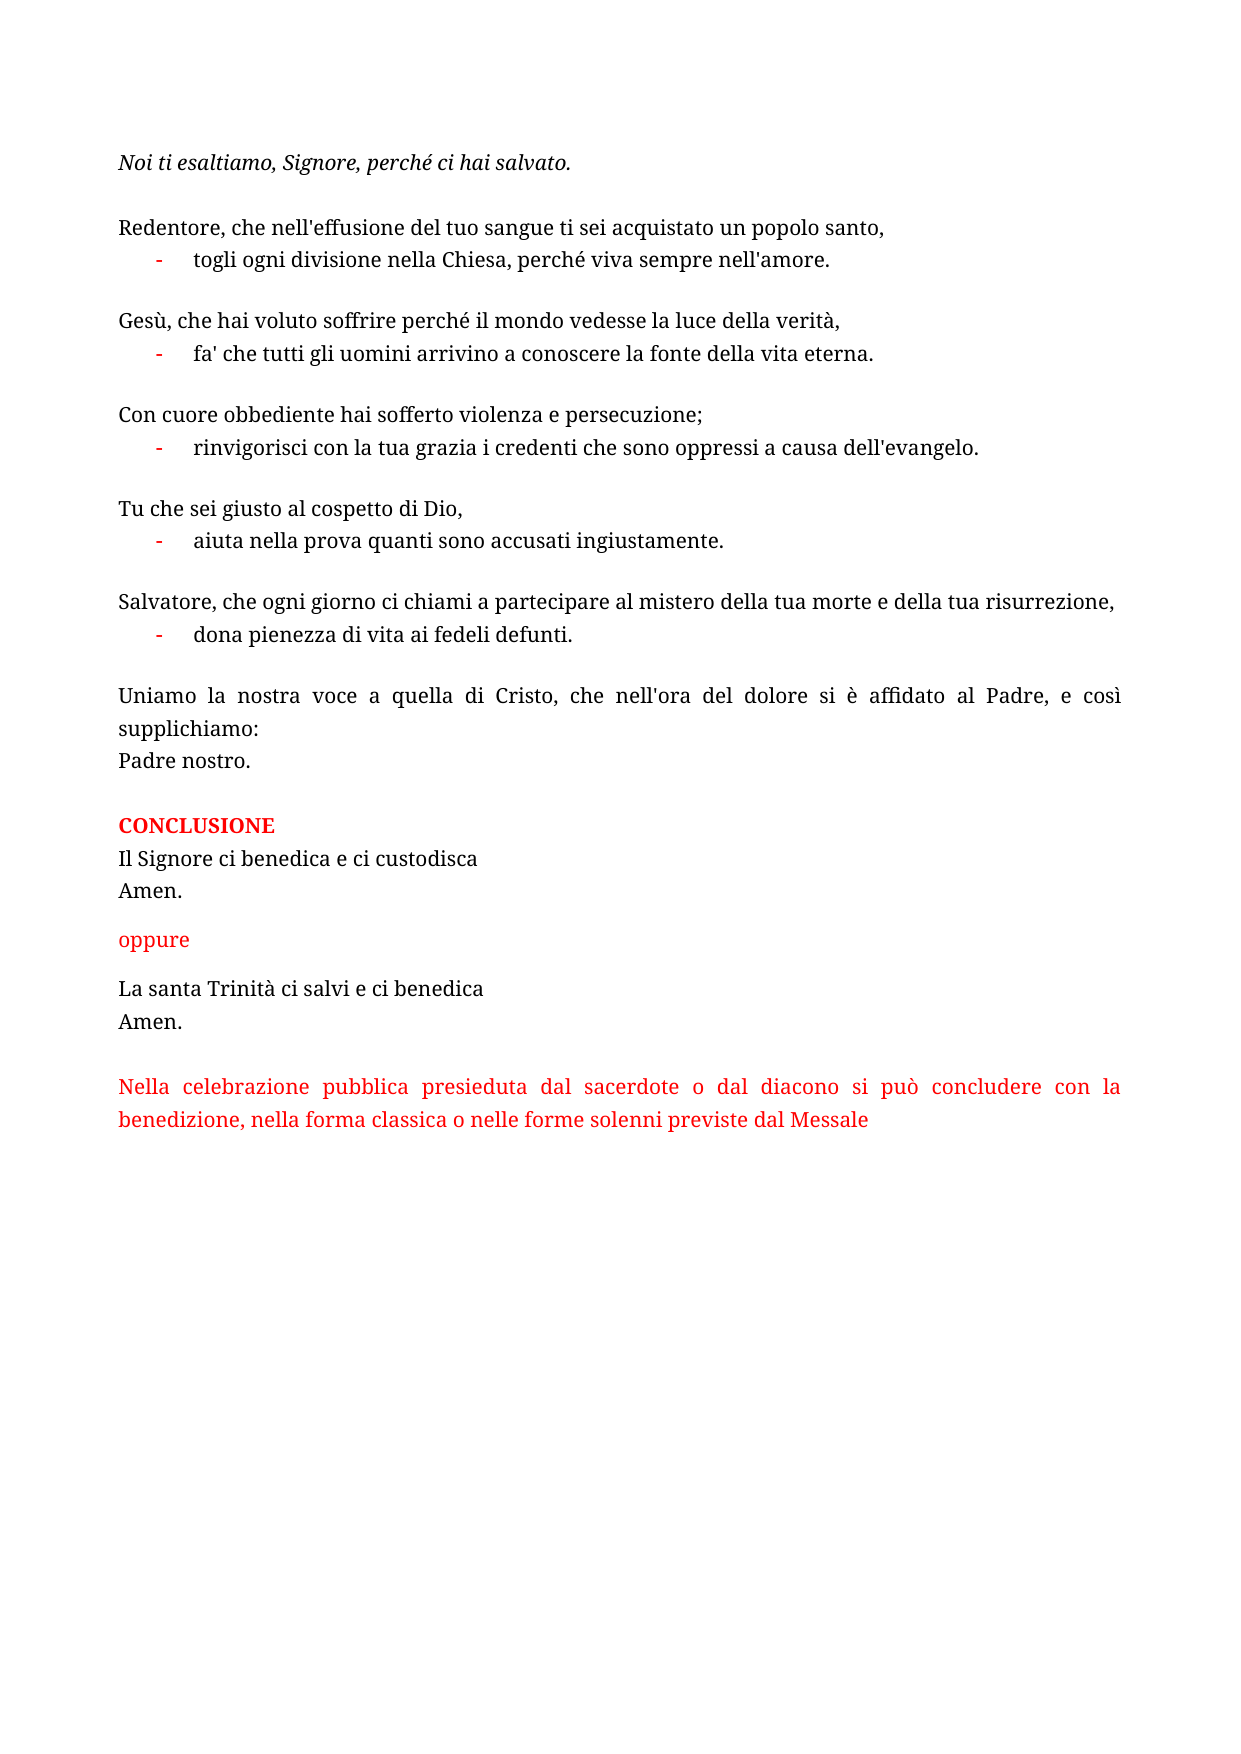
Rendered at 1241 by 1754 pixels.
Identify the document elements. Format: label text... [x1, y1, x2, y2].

text Salvatore, che ogni giorno ci chiami a partecipare al mistero della tua morte e della tua risurrezione, [118, 587, 1122, 616]
text Uniamo la nostra voce a quella di Cristo, che nell'ora del dolore si è affidato al Padre, e così supplichiamo: [118, 681, 1122, 742]
text Tu che sei giusto al cospetto di Dio, [118, 494, 1122, 522]
text Redentore, che nell'effusione del tuo sangue ti sei acquistato un popolo santo, [118, 213, 1122, 241]
text Amen. [118, 1007, 1122, 1035]
list fa' che tutti gli uomini arrivino a conoscere la fonte della vita eterna. [156, 339, 1122, 367]
text Padre nostro. [118, 746, 1122, 775]
list rinvigorisci con la tua grazia i credenti che sono oppressi a causa dell'evangelo. [156, 433, 1122, 461]
text CONCLUSIONE [118, 811, 1122, 840]
text Nella celebrazione pubblica presieduta dal sacerdote o dal diacono si può concludere con la benedizione, nella forma classica o nelle forme solenni previste dal Messale [118, 1072, 1122, 1133]
list togli ogni divisione nella Chiesa, perché viva sempre nell'amore. [156, 245, 1122, 274]
text Noi ti esaltiamo, Signore, perché ci hai salvato. [118, 148, 1122, 176]
list aiuta nella prova quanti sono accusati ingiustamente. [156, 526, 1122, 555]
text Gesù, che hai voluto soffrire perché il mondo vedesse la luce della verità, [118, 306, 1122, 335]
list dona pienezza di vita ai fedeli defunti. [156, 620, 1122, 648]
text La santa Trinità ci salvi e ci benedica [118, 974, 1122, 1003]
text oppure [118, 926, 1122, 954]
text Il Signore ci benedica e ci custodisca [118, 844, 1122, 872]
text Con cuore obbediente hai sofferto violenza e persecuzione; [118, 400, 1122, 428]
text Amen. [118, 877, 1122, 905]
